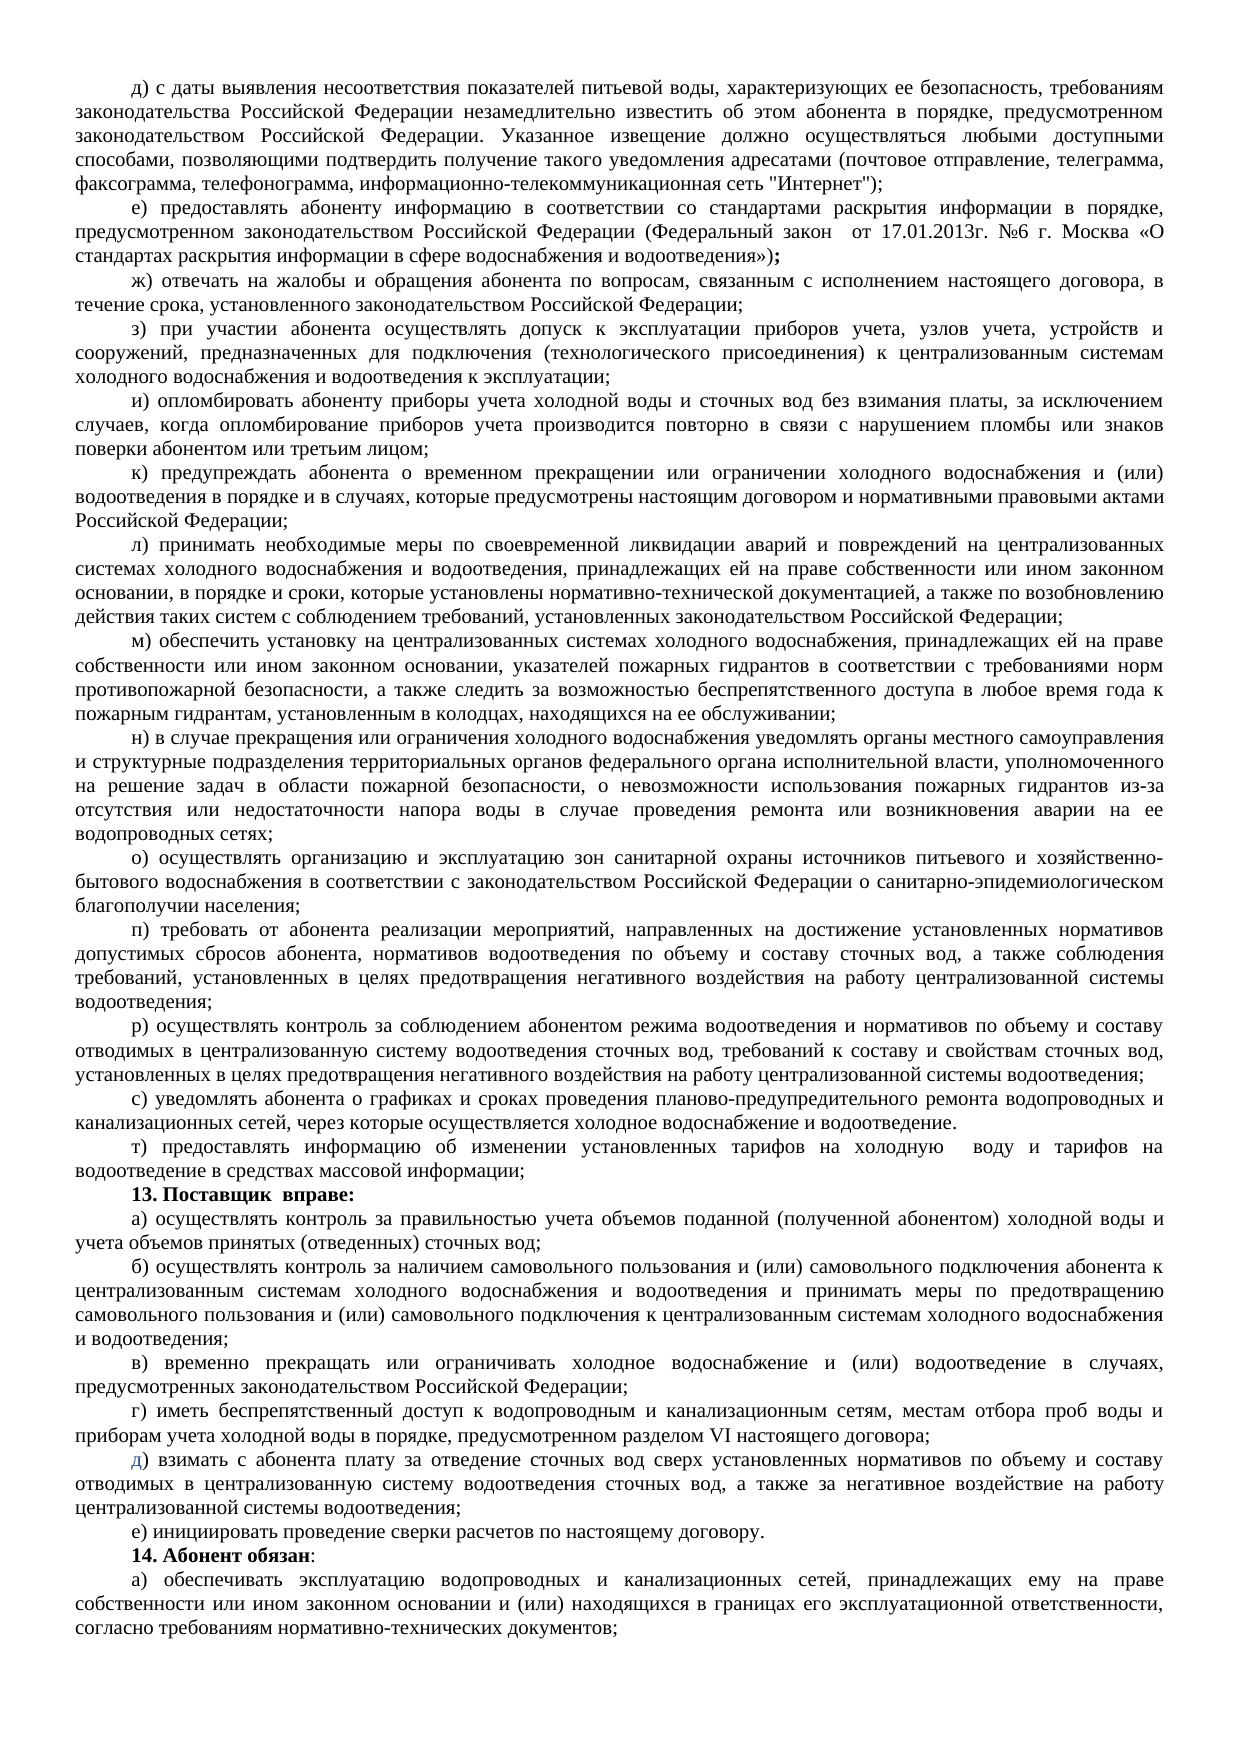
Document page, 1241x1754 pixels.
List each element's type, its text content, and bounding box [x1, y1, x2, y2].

text т) предоставлять информацию об изменении установленных тарифов на холодную воду и тарифов на водоотведение в средствах массовой информации; [75, 1134, 1165, 1182]
text п) требовать от абонента реализации мероприятий, направленных на достижение установленных нормативов допустимых сбросов абонента, нормативов водоотведения по объему и составу сточных вод, а также соблюдения требований, установленных в целях предотвращения негативного воздействия на работу централизованной системы водоотведения; [75, 917, 1165, 1013]
text c) уведомлять абонента о графиках и сроках проведения планово-предупредительного ремонта водопроводных и канализационных сетей, через которые осуществляется холодное водоснабжение и водоотведение. [75, 1086, 1165, 1134]
text р) осуществлять контроль за соблюдением абонентом режима водоотведения и нормативов по объему и составу отводимых в централизованную систему водоотведения сточных вод, требований к составу и свойствам сточных вод, установленных в целях предотвращения негативного воздействия на работу централизованной системы водоотведения; [75, 1013, 1165, 1086]
text о) осуществлять организацию и эксплуатацию зон санитарной охраны источников питьевого и хозяйственно-бытового водоснабжения в соответствии с законодательством Российской Федерации о санитарно-эпидемиологическом благополучии населения; [75, 845, 1165, 917]
text 14. Абонент обязан: [75, 1543, 1165, 1567]
text д) с даты выявления несоответствия показателей питьевой воды, характеризующих ее безопасность, требованиям законодательства Российской Федерации незамедлительно известить об этом абонента в порядке, предусмотренном законодательством Российской Федерации. Указанное извещение должно осуществляться любыми доступными способами, позволяющими подтвердить получение такого уведомления адресатами (почтовое отправление, телеграмма, факсограмма, телефонограмма, информационно-телекоммуникационная сеть "Интернет"); [75, 75, 1165, 195]
text 13. Поставщик вправе: [75, 1182, 1165, 1206]
text а) осуществлять контроль за правильностью учета объемов поданной (полученной абонентом) холодной воды и учета объемов принятых (отведенных) сточных вод; [75, 1206, 1165, 1254]
text в) временно прекращать или ограничивать холодное водоснабжение и (или) водоотведение в случаях, предусмотренных законодательством Российской Федерации; [75, 1350, 1165, 1398]
text а) обеспечивать эксплуатацию водопроводных и канализационных сетей, принадлежащих ему на праве собственности или ином законном основании и (или) находящихся в границах его эксплуатационной ответственности, согласно требованиям нормативно-технических документов; [75, 1567, 1165, 1639]
text д) взимать с абонента плату за отведение сточных вод сверх установленных нормативов по объему и составу отводимых в централизованную систему водоотведения сточных вод, а также за негативное воздействие на работу централизованной системы водоотведения; [75, 1447, 1165, 1519]
text н) в случае прекращения или ограничения холодного водоснабжения уведомлять органы местного самоуправления и структурные подразделения территориальных органов федерального органа исполнительной власти, уполномоченного на решение задач в области пожарной безопасности, о невозможности использования пожарных гидрантов из-за отсутствия или недостаточности напора воды в случае проведения ремонта или возникновения аварии на ее водопроводных сетях; [75, 725, 1165, 845]
text б) осуществлять контроль за наличием самовольного пользования и (или) самовольного подключения абонента к централизованным системам холодного водоснабжения и водоотведения и принимать меры по предотвращению самовольного пользования и (или) самовольного подключения к централизованным системам холодного водоснабжения и водоотведения; [75, 1254, 1165, 1350]
text м) обеспечить установку на централизованных системах холодного водоснабжения, принадлежащих ей на праве собственности или ином законном основании, указателей пожарных гидрантов в соответствии с требованиями норм противопожарной безопасности, а также следить за возможностью беспрепятственного доступа в любое время года к пожарным гидрантам, установленным в колодцах, находящихся на ее обслуживании; [75, 628, 1165, 725]
text к) предупреждать абонента о временном прекращении или ограничении холодного водоснабжения и (или) водоотведения в порядке и в случаях, которые предусмотрены настоящим договором и нормативными правовыми актами Российской Федерации; [75, 460, 1165, 532]
text е) предоставлять абоненту информацию в соответствии со стандартами раскрытия информации в порядке, предусмотренном законодательством Российской Федерации (Федеральный закон от 17.01.2013г. №6 г. Москва «О стандартах раскрытия информации в сфере водоснабжения и водоотведения»); [75, 195, 1165, 267]
text е) инициировать проведение сверки расчетов по настоящему договору. [75, 1519, 1165, 1543]
text з) при участии абонента осуществлять допуск к эксплуатации приборов учета, узлов учета, устройств и сооружений, предназначенных для подключения (технологического присоединения) к централизованным системам холодного водоснабжения и водоотведения к эксплуатации; [75, 316, 1165, 388]
text ж) отвечать на жалобы и обращения абонента по вопросам, связанным с исполнением настоящего договора, в течение срока, установленного законодательством Российской Федерации; [75, 267, 1165, 316]
text и) опломбировать абоненту приборы учета холодной воды и сточных вод без взимания платы, за исключением случаев, когда опломбирование приборов учета производится повторно в связи с нарушением пломбы или знаков поверки абонентом или третьим лицом; [75, 388, 1165, 460]
text л) принимать необходимые меры по своевременной ликвидации аварий и повреждений на централизованных системах холодного водоснабжения и водоотведения, принадлежащих ей на праве собственности или ином законном основании, в порядке и сроки, которые установлены нормативно-технической документацией, а также по возобновлению действия таких систем с соблюдением требований, установленных законодательством Российской Федерации; [75, 532, 1165, 628]
text г) иметь беспрепятственный доступ к водопроводным и канализационным сетям, местам отбора проб воды и приборам учета холодной воды в порядке, предусмотренном разделом VI настоящего договора; [75, 1398, 1165, 1447]
